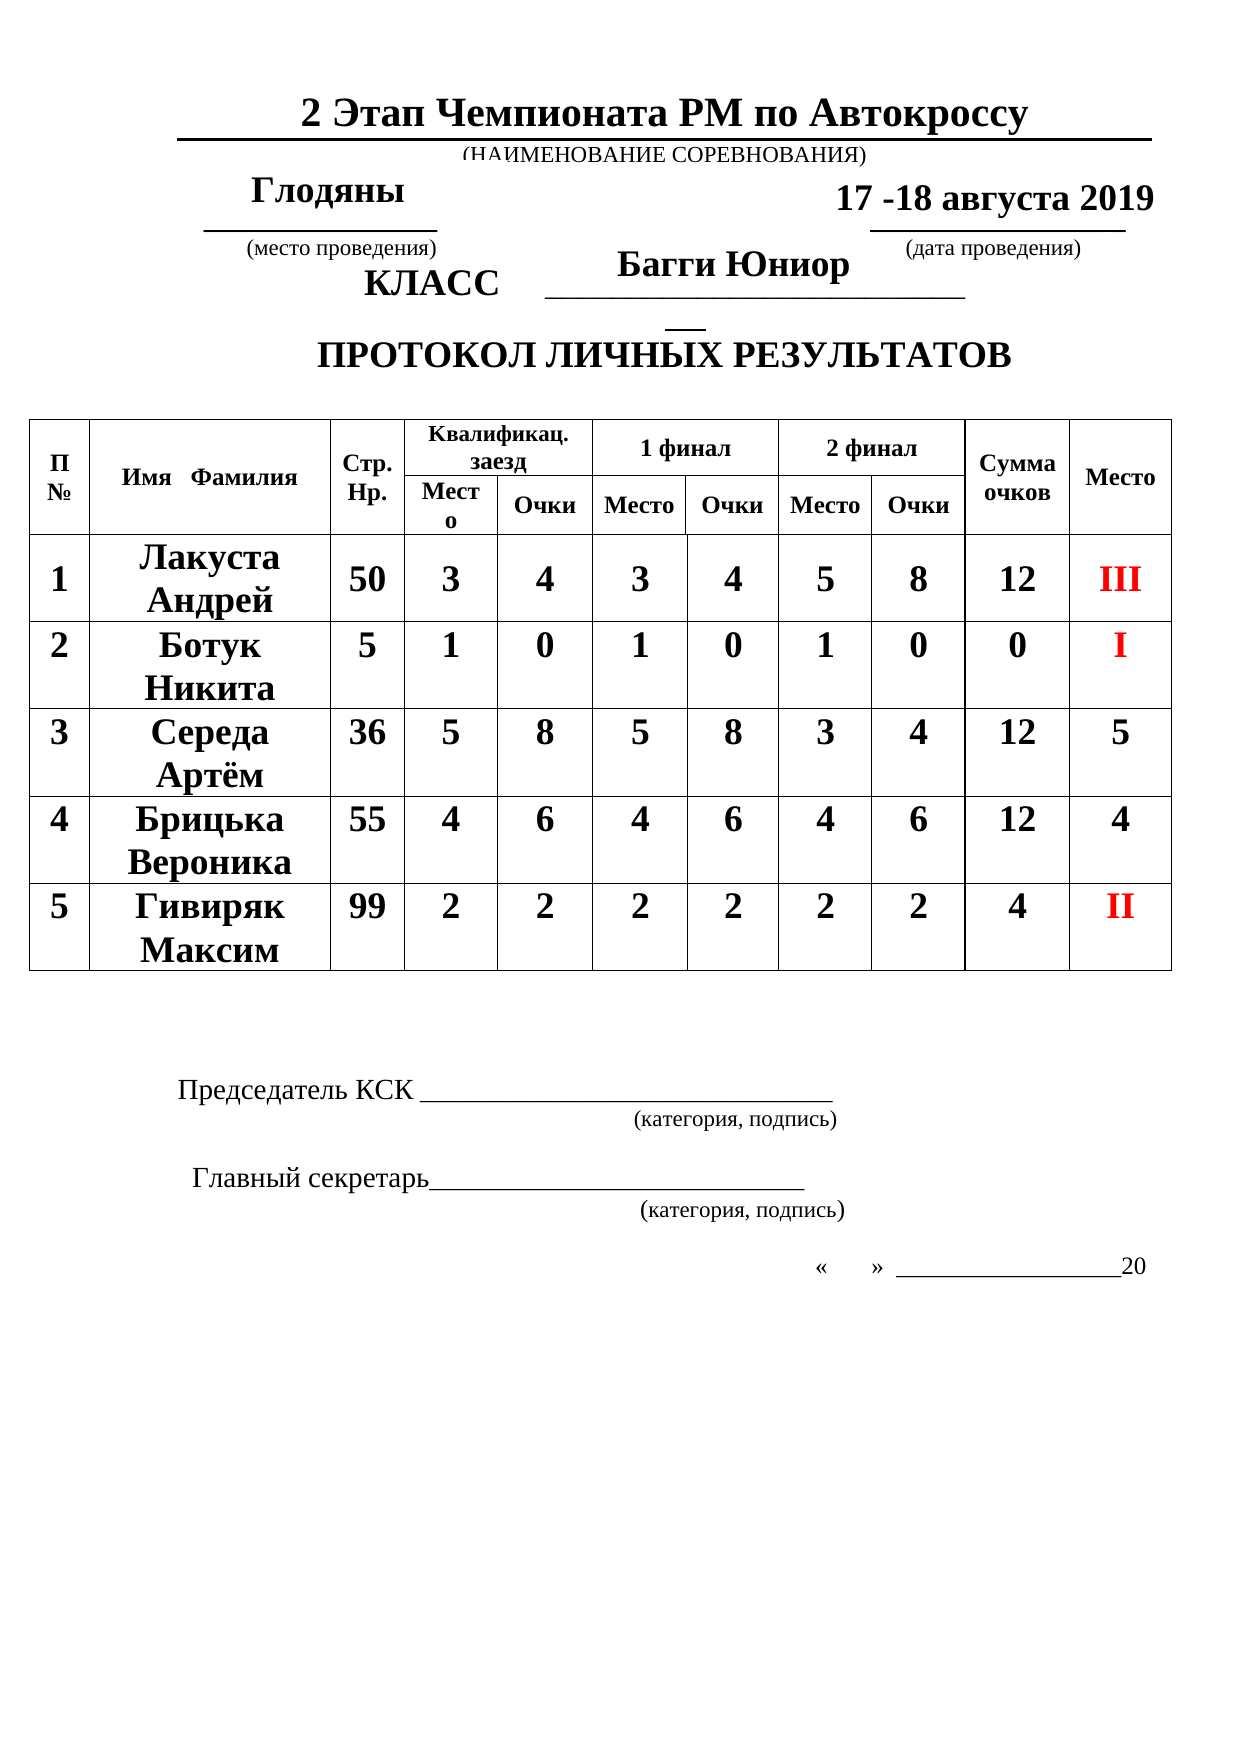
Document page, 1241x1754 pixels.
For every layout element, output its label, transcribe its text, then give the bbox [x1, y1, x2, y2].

table_cell 4 [1070, 797, 1171, 883]
table_cell 4 [872, 709, 964, 796]
table_cell 99 [331, 884, 404, 970]
text « » __________________20 [177, 1251, 1152, 1280]
table_cell 5 [779, 535, 871, 621]
table_cell 1 [405, 622, 497, 708]
table_cell 0 [966, 622, 1069, 708]
table_cell 5 [331, 622, 404, 708]
table_cell 12 [966, 535, 1069, 621]
table_cell 1 [779, 622, 871, 708]
table_header Стр. Нр. [331, 420, 404, 534]
table_header Kвалификац. заезд [405, 420, 592, 475]
table_cell 4 [779, 797, 871, 883]
table_cell 4 [30, 797, 89, 883]
table_cell 2 [779, 884, 871, 970]
table_cell Лакуста Андрей [90, 535, 330, 621]
table_cell 3 [593, 535, 687, 621]
text (категория, подпись) [177, 1105, 1152, 1132]
table_cell 4 [593, 797, 687, 883]
table_cell 1 [593, 622, 687, 708]
table_cell 6 [498, 797, 592, 883]
table_cell 2 [30, 622, 89, 708]
table_cell 12 [966, 797, 1069, 883]
table_cell 6 [688, 797, 778, 883]
table_cell 4 [498, 535, 592, 621]
table_cell Середа Артём [90, 709, 330, 796]
table_cell I [1070, 622, 1171, 708]
table_cell 0 [688, 622, 778, 708]
table_cell 50 [331, 535, 404, 621]
table_cell 36 [331, 709, 404, 796]
table_header Имя Фамилия [90, 420, 330, 534]
table_cell 0 [498, 622, 592, 708]
table_cell 2 [593, 884, 687, 970]
table_header Место [1070, 420, 1171, 534]
table_header Сумма очков [966, 420, 1069, 534]
table_cell 5 [30, 884, 89, 970]
table_cell III [1070, 535, 1171, 621]
text Главный секретарь______________________________ [177, 1160, 1152, 1194]
table_cell 2 [872, 884, 964, 970]
table_cell 2 [688, 884, 778, 970]
table_cell 5 [405, 709, 497, 796]
table_cell Брицька Вероника [90, 797, 330, 883]
text (НАИМЕНОВАНИЕ СОРЕВНОВАНИЯ) [177, 141, 1152, 167]
table_cell 4 [405, 797, 497, 883]
table_cell Очки [872, 476, 964, 534]
table_cell 8 [498, 709, 592, 796]
table_cell 3 [30, 709, 89, 796]
table_cell Очки [686, 476, 778, 534]
table_cell 4 [688, 535, 778, 621]
table_cell 5 [1070, 709, 1171, 796]
table_cell 8 [872, 535, 964, 621]
table_cell 2 [498, 884, 592, 970]
table_cell 5 [593, 709, 687, 796]
table_cell 0 [872, 622, 964, 708]
table_cell Место [593, 476, 685, 534]
table_cell 55 [331, 797, 404, 883]
text 2 Этап Чемпионата РМ по Автокроссу [177, 88, 1152, 138]
text (категория, подпись) [177, 1194, 1152, 1223]
text Председатель КСК _________________________________ [177, 1072, 1152, 1105]
table_cell 6 [872, 797, 964, 883]
table_cell 4 [966, 884, 1069, 970]
table_cell II [1070, 884, 1171, 970]
table_cell Ботук Никита [90, 622, 330, 708]
table_cell 2 [405, 884, 497, 970]
table_cell 3 [405, 535, 497, 621]
table_cell 3 [779, 709, 871, 796]
table_header П № [30, 420, 89, 534]
table_cell Гивиряк Максим [90, 884, 330, 970]
table_header 2 финал [779, 420, 964, 475]
text ПРОТОКОЛ ЛИЧНЫХ РЕЗУЛЬТАТОВ [177, 333, 1152, 376]
text ________________ ________________ _ (место проведения) (дата проведения) КЛАСС _________________________ [177, 201, 1152, 304]
table_cell Очки [498, 476, 592, 534]
table_cell 12 [966, 709, 1069, 796]
table_cell 1 [30, 535, 89, 621]
table_cell 8 [688, 709, 778, 796]
table_header 1 финал [593, 420, 778, 475]
table_cell Место [779, 476, 871, 534]
table_cell Место [405, 476, 497, 534]
